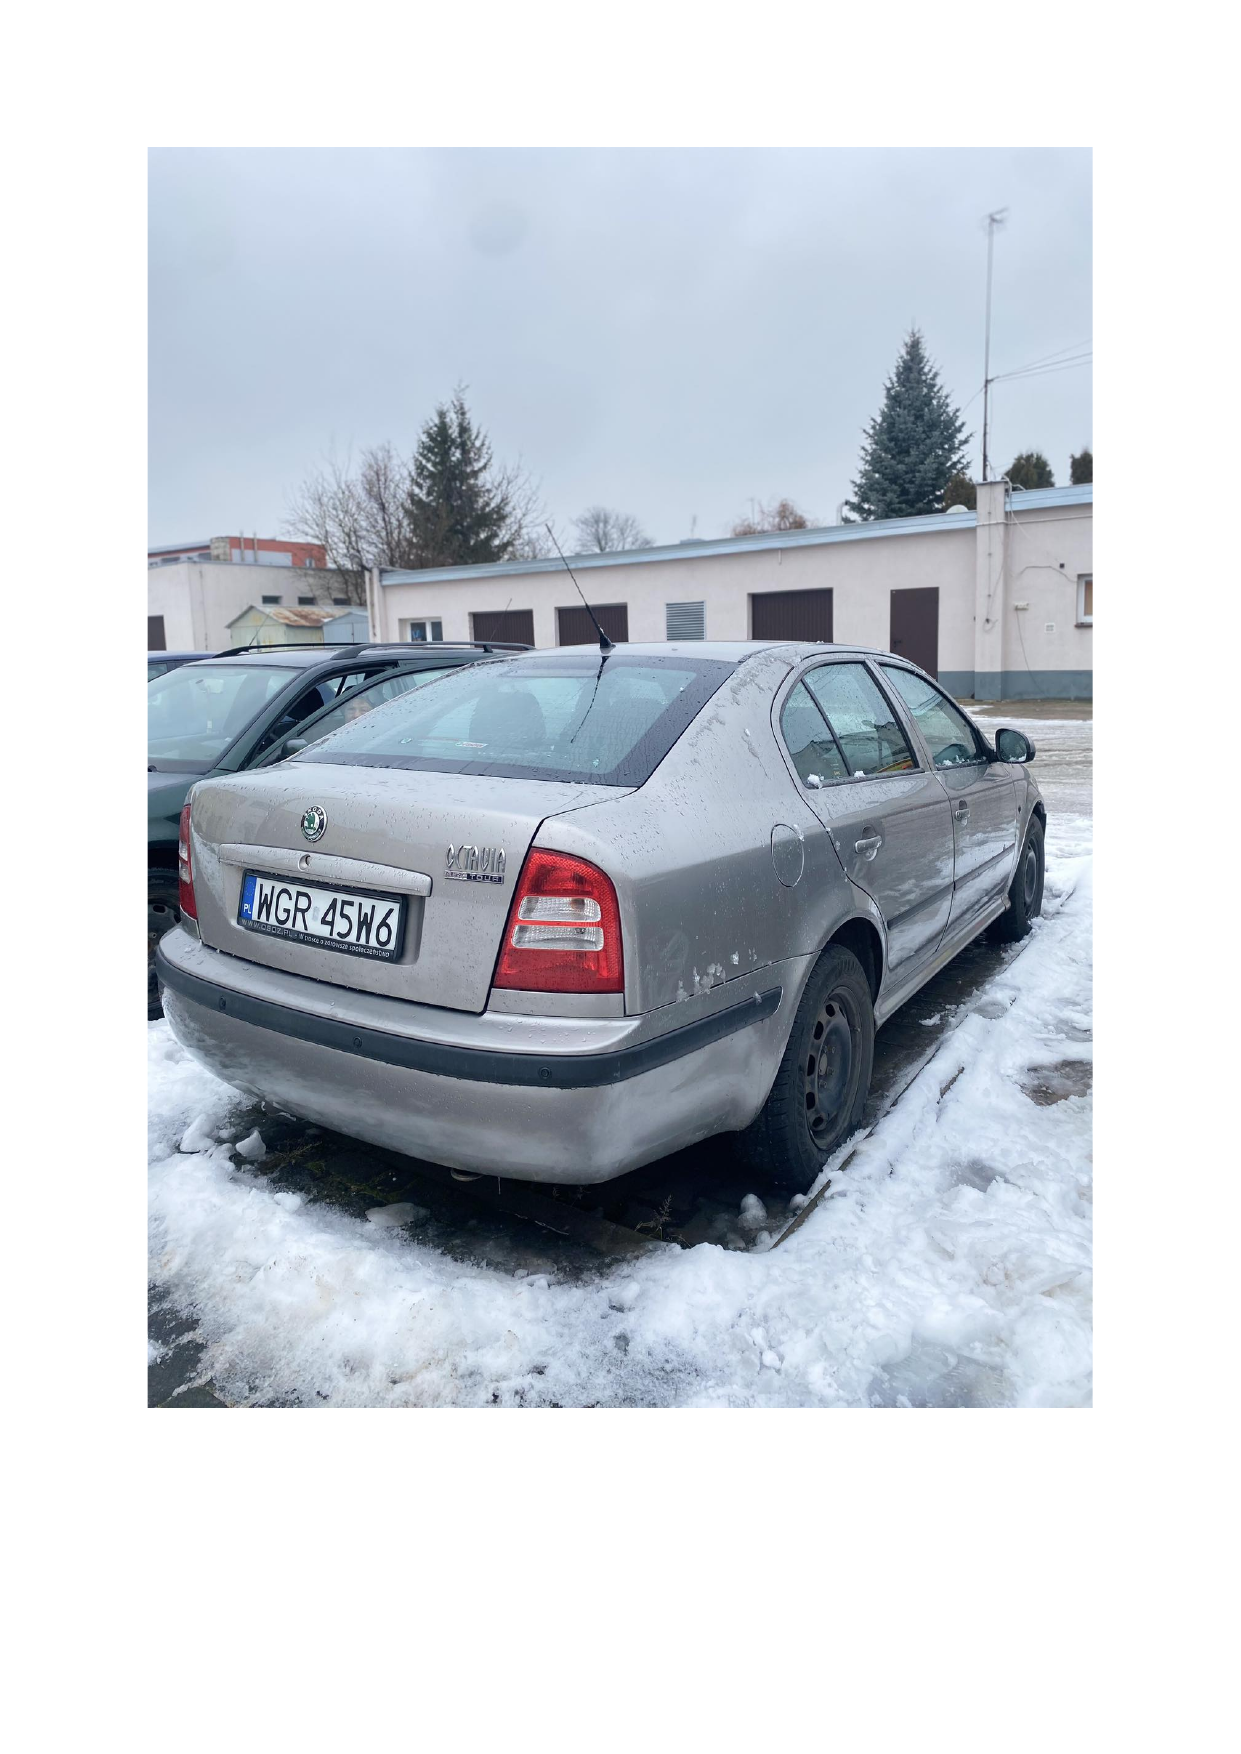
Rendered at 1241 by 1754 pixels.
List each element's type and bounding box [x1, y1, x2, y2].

picture [147, 147, 1093, 1408]
